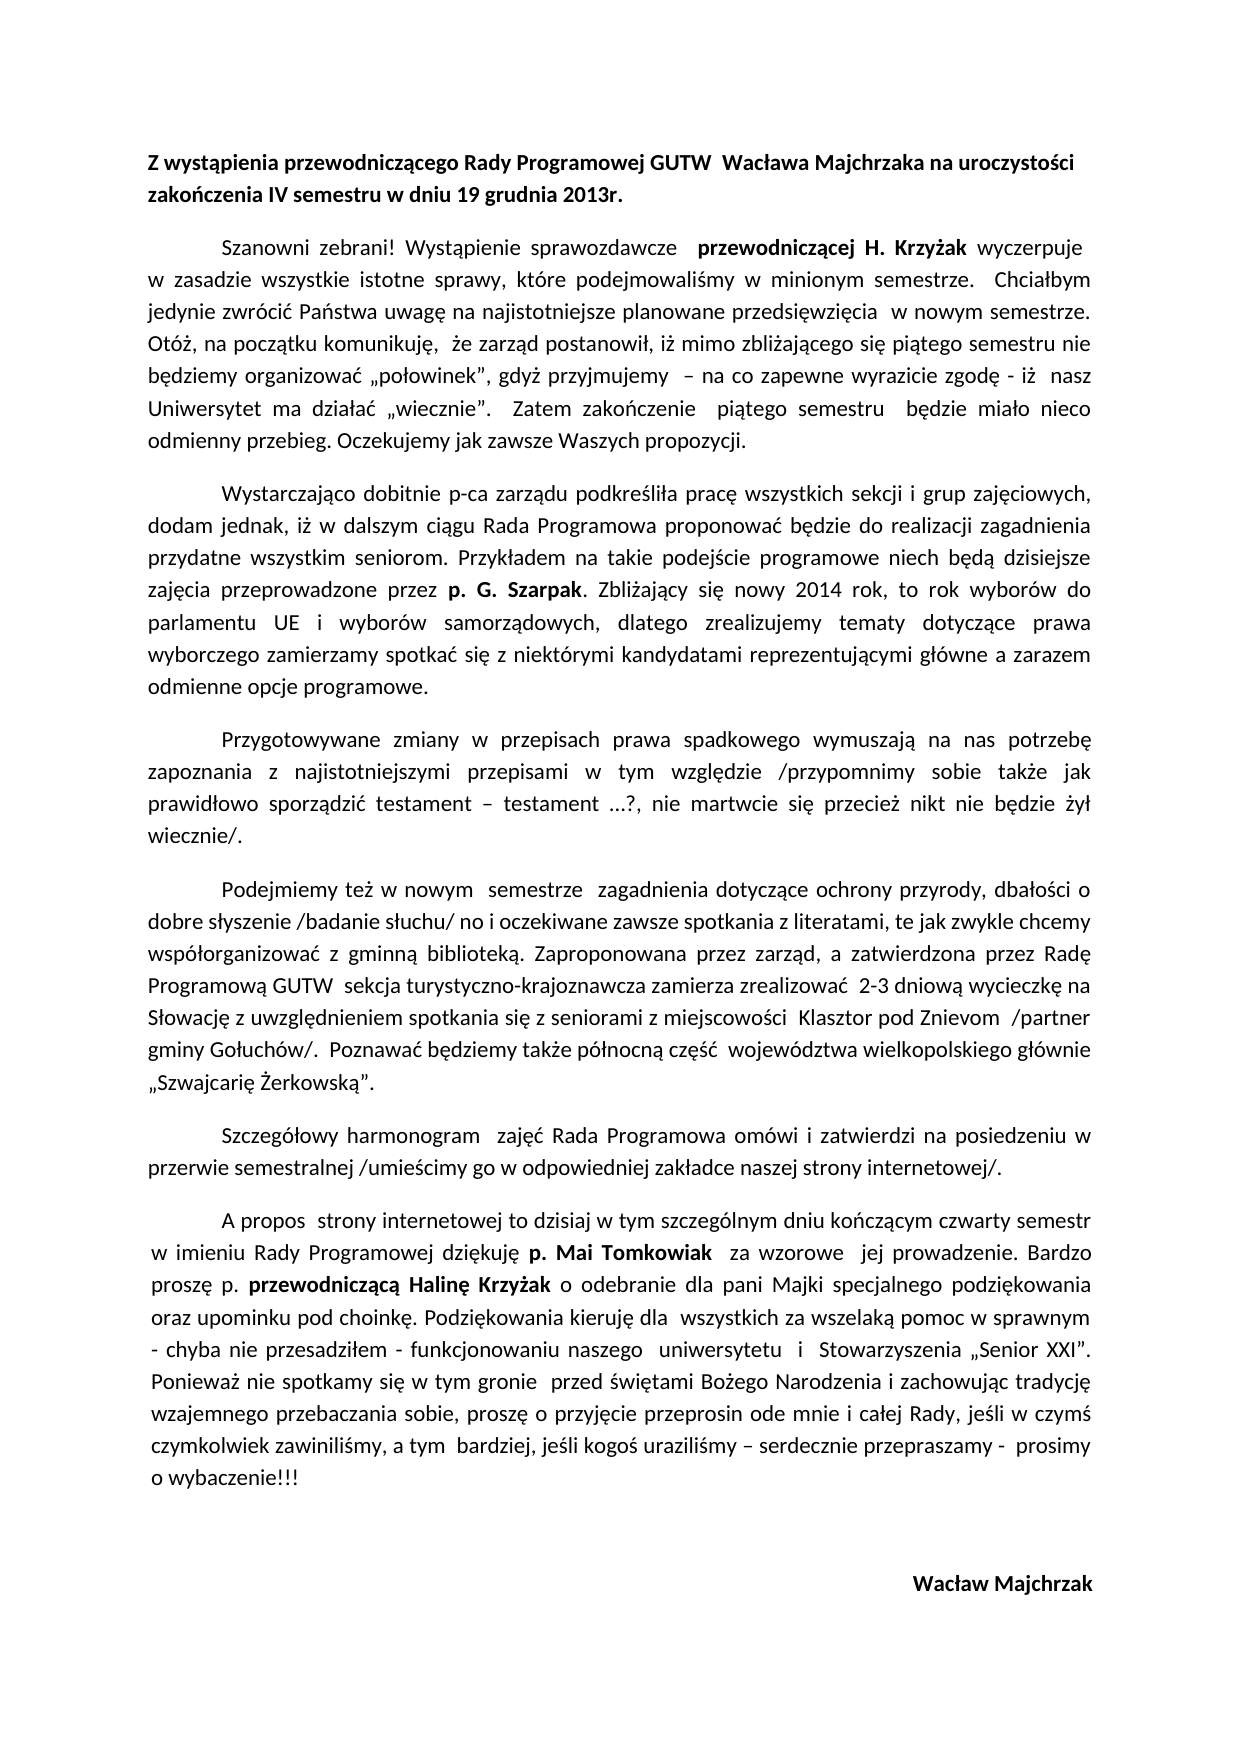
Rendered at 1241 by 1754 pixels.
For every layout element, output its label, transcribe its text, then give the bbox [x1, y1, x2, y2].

text Szanowni zebrani! Wystąpienie sprawozdawcze przewodniczącej H. Krzyżak wyczerpuje w zasadzie wszystkie istotne sprawy, które podejmowaliśmy w minionym semestrze. Chciałbym jedynie zwrócić Państwa uwagę na najistotniejsze planowane przedsięwzięcia w nowym semestrze. Otóż, na początku komunikuję, że zarząd postanowił, iż mimo zbliżającego się piątego semestru nie będziemy organizować „połowinek”, gdyż przyjmujemy – na co zapewne wyrazicie zgodę - iż nasz Uniwersytet ma działać „wiecznie”. Zatem zakończenie piątego semestru będzie miało nieco odmienny przebieg. Oczekujemy jak zawsze Waszych propozycji. [148, 233, 1093, 454]
text Podejmiemy też w nowym semestrze zagadnienia dotyczące ochrony przyrody, dbałości o dobre słyszenie /badanie słuchu/ no i oczekiwane zawsze spotkania z literatami, te jak zwykle chcemy współorganizować z gminną biblioteką. Zaproponowana przez zarząd, a zatwierdzona przez Radę Programową GUTW sekcja turystyczno-krajoznawcza zamierza zrealizować 2-3 dniową wycieczkę na Słowację z uwzględnieniem spotkania się z seniorami z miejscowości Klasztor pod Znievom /partner gminy Gołuchów/. Poznawać będziemy także północną część województwa wielkopolskiego głównie „Szwajcarię Żerkowską”. [148, 875, 1093, 1096]
text Szczegółowy harmonogram zajęć Rada Programowa omówi i zatwierdzi na posiedzeniu w przerwie semestralnej /umieścimy go w odpowiedniej zakładce naszej strony internetowej/. [148, 1121, 1093, 1181]
text Wacław Majchrzak [148, 1569, 1093, 1598]
text A propos strony internetowej to dzisiaj w tym szczególnym dniu kończącym czwarty semestr w imieniu Rady Programowej dziękuję p. za wzorowe jej prowadzenie. Bardzo proszę p. przewodniczącą Halinę Krzyżak o odebranie dla pani Majki specjalnego podziękowania oraz upominku pod choinkę. Podziękowania kieruję dla wszystkich za wszelaką pomoc w sprawnym - chyba nie przesadziłem - funkcjonowaniu naszego uniwersytetu i Stowarzyszenia „Senior XXI”. Ponieważ nie spotkamy się w tym gronie przed świętami Bożego Narodzenia i zachowując tradycję wzajemnego przebaczania sobie, proszę o przyjęcie przeprosin ode mnie i całej Rady, jeśli w czymś czymkolwiek zawiniliśmy, a tym bardziej, jeśli kogoś uraziliśmy – serdecznie przepraszamy - prosimy o wybaczenie!!! [151, 1206, 1093, 1492]
text Wystarczająco dobitnie p-ca zarządu podkreśliła pracę wszystkich sekcji i grup zajęciowych, dodam jednak, iż w dalszym ciągu Rada Programowa proponować będzie do realizacji zagadnienia przydatne wszystkim seniorom. Przykładem na takie podejście programowe niech będą dzisiejsze zajęcia przeprowadzone przez p. G. Szarpak. Zbliżający się nowy 2014 rok, to rok wyborów do parlamentu UE i wyborów samorządowych, dlatego zrealizujemy tematy dotyczące prawa wyborczego zamierzamy spotkać się z niektórymi kandydatami reprezentującymi główne a zarazem odmienne opcje programowe. [148, 479, 1093, 700]
text Z wystąpienia przewodniczącego Rady Programowej GUTW Wacława Majchrzaka na uroczystości zakończenia IV semestru w dniu 19 grudnia 2013r. [148, 148, 1093, 208]
text Przygotowywane zmiany w przepisach prawa spadkowego wymuszają na nas potrzebę zapoznania z najistotniejszymi przepisami w tym względzie /przypomnimy sobie także jak prawidłowo sporządzić testament – testament …?, nie martwcie się przecież nikt nie będzie żył wiecznie/. [148, 725, 1093, 850]
